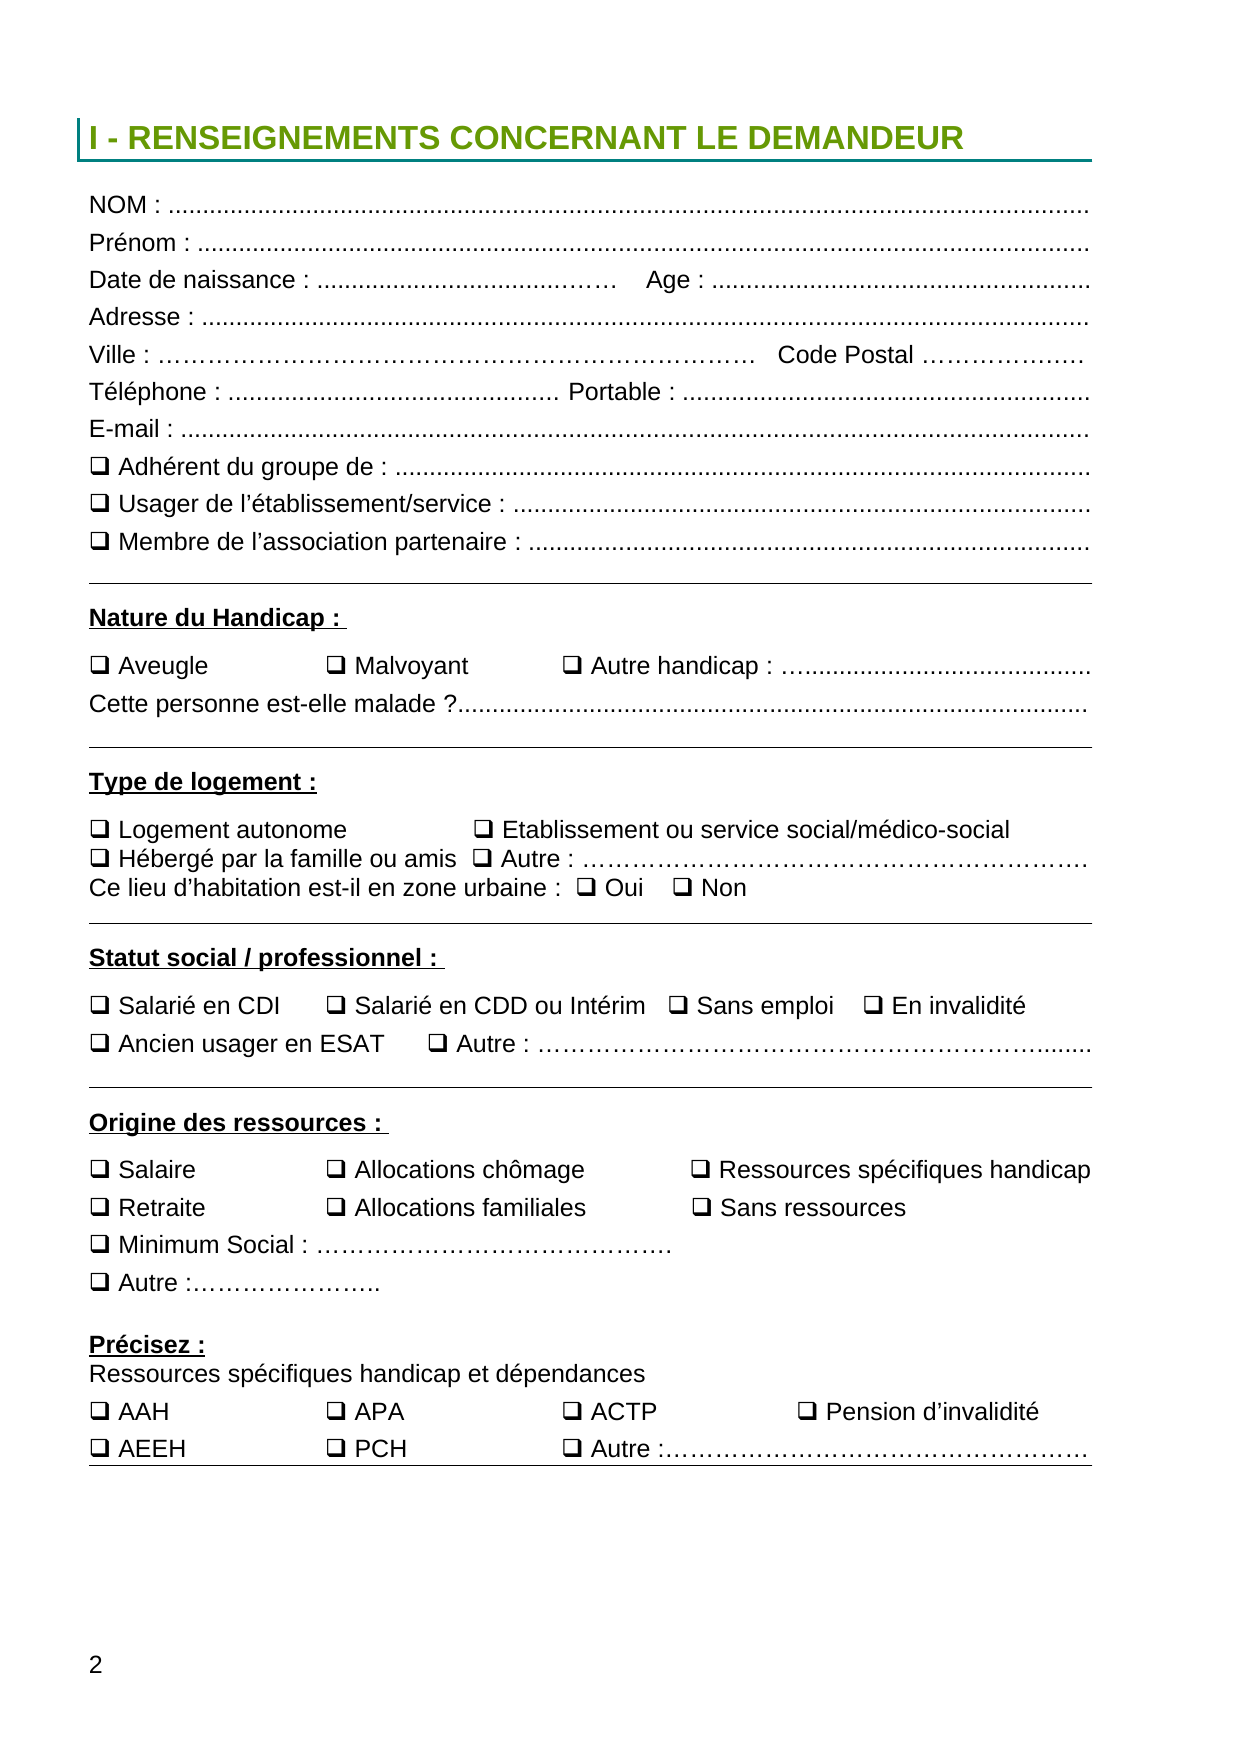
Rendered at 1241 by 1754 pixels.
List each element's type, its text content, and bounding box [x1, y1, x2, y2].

text E-mail : [89, 414, 1092, 443]
text Cette personne est-elle malade ?........................................................................................... [89, 688, 1092, 717]
text Minimum Social : ……………………………………. [89, 1231, 1092, 1259]
text AEEH PCH Autre :…………………………………………… [89, 1434, 1092, 1465]
text NOM : [89, 191, 1092, 219]
text Autre :………………….. [89, 1268, 1092, 1297]
text Salaire Allocations chômage Ressources spécifiques handicap [89, 1156, 1092, 1184]
text Nature du Handicap : [89, 603, 1092, 632]
text Hébergé par la famille ou amis Autre : ……………………………………………………. [89, 844, 1092, 873]
text Ce lieu d’habitation est-il en zone urbaine : Oui Non [89, 873, 1092, 902]
text AAH APA ACTP Pension d’invalidité [89, 1397, 1092, 1425]
text Précisez : [89, 1331, 1092, 1359]
text Membre de l’association partenaire : [89, 527, 1092, 555]
text Statut social / professionnel : [89, 943, 1092, 972]
text Salarié en CDI Salarié en CDD ou Intérim Sans emploi En invalidité [89, 991, 1092, 1020]
text Ressources spécifiques handicap et dépendances [89, 1359, 1092, 1388]
text Aveugle Malvoyant Autre handicap : … [89, 651, 1092, 680]
text Ancien usager en ESAT Autre : ……………………………………………………........ [89, 1029, 1092, 1057]
text Adresse : [89, 302, 1092, 331]
text Ville : ……………………………………………………………… Code Postal …………….…. [89, 340, 1092, 368]
text Retraite Allocations familiales Sans ressources [89, 1193, 1092, 1222]
text Logement autonome Etablissement ou service social/médico-social [89, 815, 1092, 844]
text Adhérent du groupe de : [89, 452, 1092, 480]
text Téléphone : Portable : [89, 377, 1092, 406]
text Usager de l’établissement/service : [89, 489, 1092, 518]
text Date de naissance : .…… Age : [89, 265, 1092, 294]
text Type de logement : [89, 767, 1092, 796]
subtitle I - RENSEIGNEMENTS CONCERNANT LE DEMANDEUR [80, 118, 1092, 159]
text Origine des ressources : [89, 1108, 1092, 1136]
text Prénom : [89, 228, 1092, 257]
